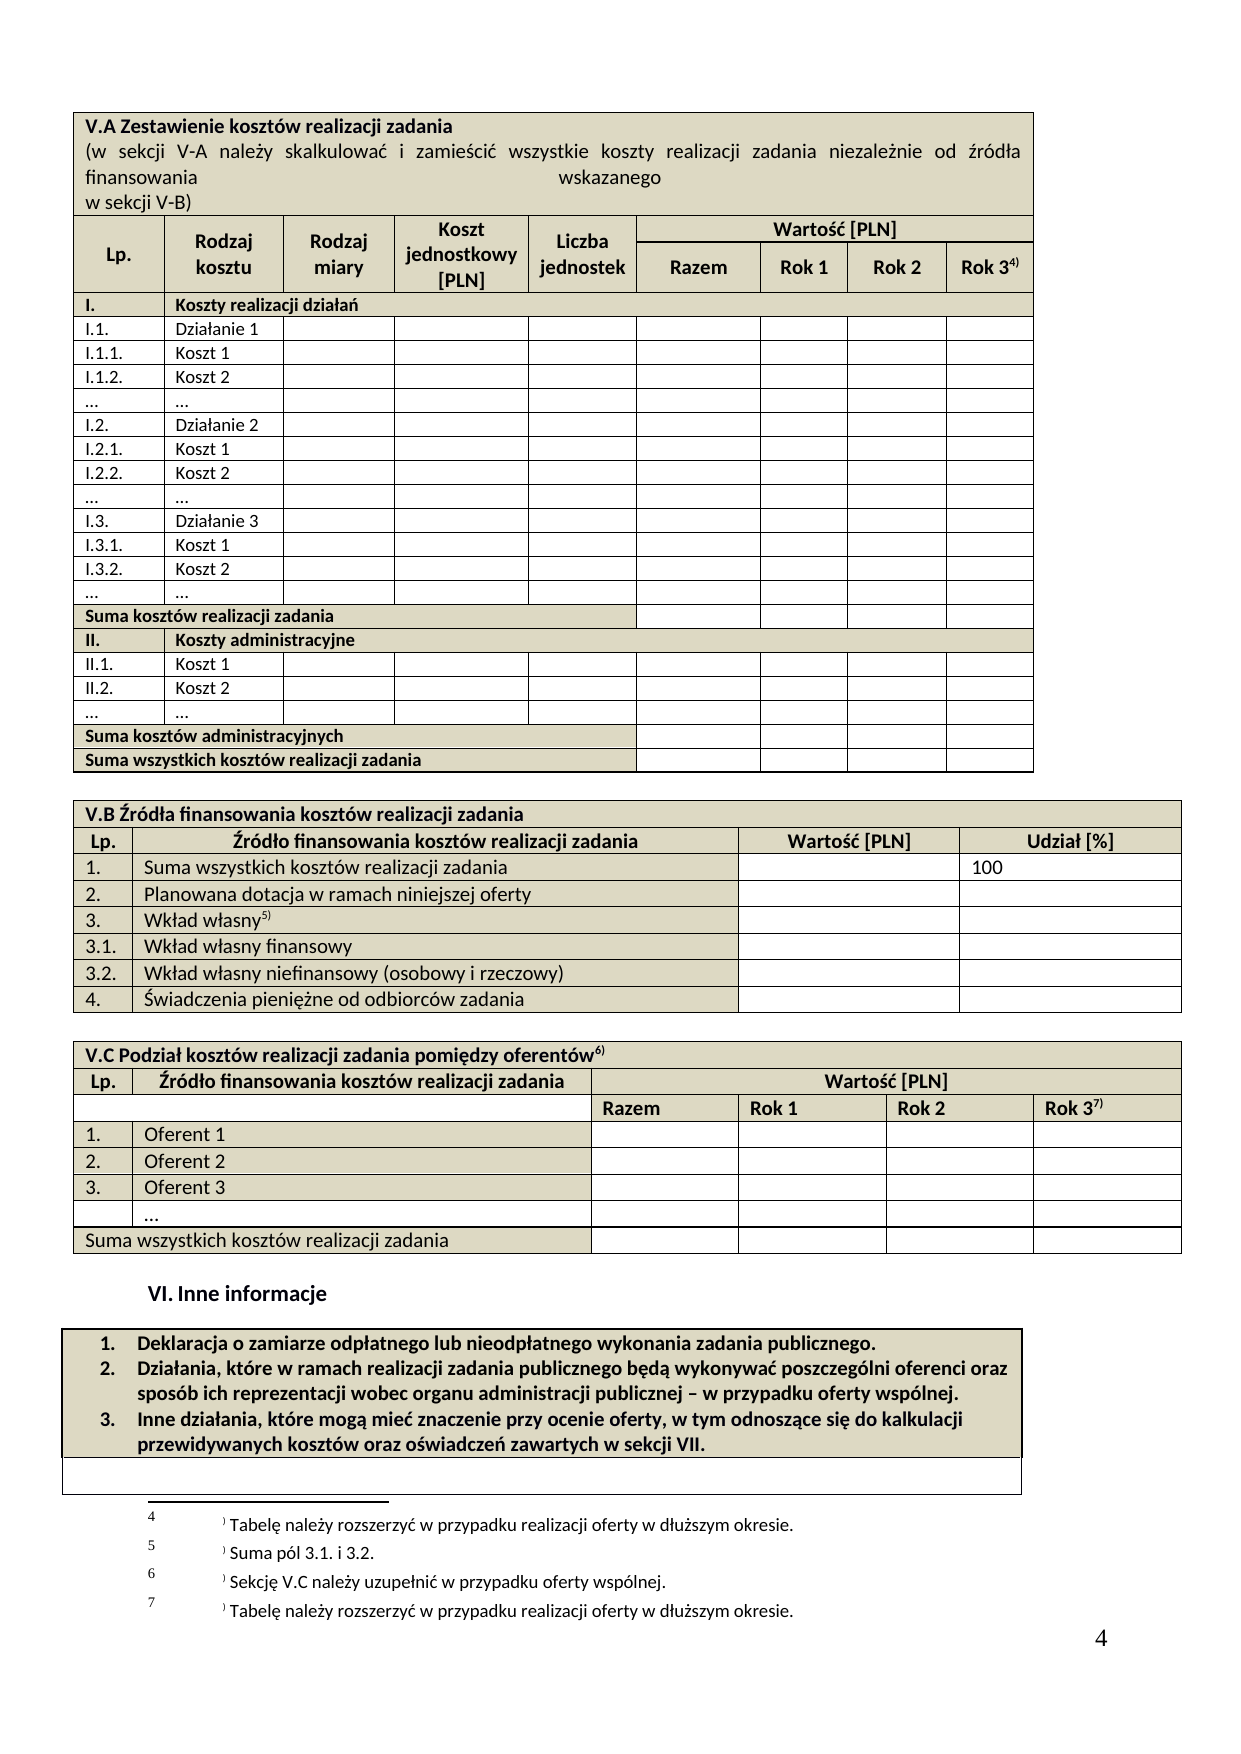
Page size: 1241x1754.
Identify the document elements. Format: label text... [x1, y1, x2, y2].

table_cell [284, 317, 394, 340]
table_cell [592, 1175, 738, 1200]
table_cell Źródło finansowania kosztów realizacji zadania [133, 828, 738, 853]
table_cell [74, 1095, 591, 1121]
table_cell [947, 749, 1033, 771]
table_cell [395, 413, 528, 436]
table_cell [395, 509, 528, 532]
table_cell Suma kosztów administracyjnych [74, 725, 636, 747]
table_cell [848, 317, 946, 340]
table_cell [284, 653, 394, 676]
table_cell [848, 557, 946, 580]
table_cell Rok 2 [848, 243, 946, 292]
table_cell Planowana dotacja w ramach niniejszej oferty [133, 881, 738, 906]
table_cell [848, 509, 946, 532]
table_cell [637, 677, 760, 699]
table_cell [947, 653, 1033, 676]
table_cell 3.1. [74, 934, 132, 959]
table_cell Koszt 2 [165, 365, 283, 388]
table_cell 4. [74, 987, 132, 1012]
table_cell [529, 389, 636, 412]
table_cell [739, 960, 959, 986]
table_cell [637, 581, 760, 604]
table_cell [1034, 1148, 1181, 1173]
table_cell [395, 341, 528, 364]
table_cell [739, 1148, 886, 1173]
table_cell [395, 677, 528, 699]
table_cell Wkład własny) [133, 907, 738, 933]
table_cell I.3.1. [74, 533, 164, 556]
table_cell [947, 605, 1033, 628]
table_cell [848, 533, 946, 556]
table_cell Rok 3) [1034, 1095, 1181, 1121]
table_cell [960, 881, 1181, 906]
table_cell [761, 317, 847, 340]
table_cell [947, 725, 1033, 747]
table_cell 2. [74, 1148, 132, 1173]
table_cell [395, 485, 528, 508]
table_cell [848, 605, 946, 628]
table_cell [739, 1228, 886, 1253]
table_cell Świadczenia pieniężne od odbiorców zadania [133, 987, 738, 1012]
table_cell I.2.2. [74, 461, 164, 484]
table_cell [947, 509, 1033, 532]
table_cell … [165, 389, 283, 412]
table_cell Rok 2 [887, 1095, 1033, 1121]
table_cell Koszt 1 [165, 341, 283, 364]
table_cell [284, 581, 394, 604]
table_cell [395, 365, 528, 388]
table_cell [637, 365, 760, 388]
table_cell [887, 1148, 1033, 1173]
table_cell Działanie 2 [165, 413, 283, 436]
table_cell [637, 389, 760, 412]
table_cell [761, 557, 847, 580]
table_cell 1. [74, 1122, 132, 1147]
table_cell 1. [74, 854, 132, 880]
table_cell Rok 1 [739, 1095, 886, 1121]
table_cell Suma kosztów realizacji zadania [74, 605, 636, 628]
table_cell [284, 413, 394, 436]
table_cell [761, 509, 847, 532]
table_cell [947, 485, 1033, 508]
table_cell [395, 557, 528, 580]
table_cell Rok 1 [761, 243, 847, 292]
table_cell I.2. [74, 413, 164, 436]
table_cell Razem [592, 1095, 738, 1121]
table_cell 100 [960, 854, 1181, 880]
table_cell [761, 413, 847, 436]
table_cell I.3. [74, 509, 164, 532]
table_cell [887, 1122, 1033, 1147]
table_cell I.3.2. [74, 557, 164, 580]
table_cell … [165, 485, 283, 508]
table_cell I.1.2. [74, 365, 164, 388]
table_cell [761, 437, 847, 460]
table_cell [284, 509, 394, 532]
table_cell [284, 461, 394, 484]
table_cell [761, 365, 847, 388]
table_cell [284, 677, 394, 699]
table_cell [637, 413, 760, 436]
table_cell [529, 413, 636, 436]
text VI. Inne informacje [148, 1279, 1107, 1307]
table_cell [529, 557, 636, 580]
table_cell Wkład własny finansowy [133, 934, 738, 959]
table_cell [284, 485, 394, 508]
table_cell [761, 485, 847, 508]
table_cell [395, 581, 528, 604]
table_cell [1034, 1201, 1181, 1226]
table_cell [960, 907, 1181, 933]
table_cell [529, 341, 636, 364]
table_cell … [165, 581, 283, 604]
table_cell Oferent 3 [133, 1175, 591, 1200]
table_cell [947, 317, 1033, 340]
table_cell [637, 461, 760, 484]
table_cell [848, 653, 946, 676]
table_cell Wartość [PLN] [592, 1069, 1181, 1094]
table_cell [592, 1148, 738, 1173]
table_cell Lp. [74, 828, 132, 853]
table_cell [739, 907, 959, 933]
table_cell [848, 413, 946, 436]
table_cell [63, 1457, 1021, 1494]
table_cell [947, 365, 1033, 388]
table_cell [761, 389, 847, 412]
table_cell [637, 749, 760, 771]
table_cell … [74, 485, 164, 508]
table_cell [848, 581, 946, 604]
table_cell [887, 1201, 1033, 1226]
table_cell [1034, 1175, 1181, 1200]
table_cell [529, 461, 636, 484]
table_cell [947, 677, 1033, 699]
table_cell [739, 1175, 886, 1200]
table_cell [947, 437, 1033, 460]
table_cell [1034, 1228, 1181, 1253]
table_cell [848, 725, 946, 747]
table_cell [284, 701, 394, 723]
table_cell … [165, 701, 283, 723]
table_cell [395, 461, 528, 484]
table_cell [592, 1201, 738, 1226]
table_cell [960, 934, 1181, 959]
table_cell [947, 533, 1033, 556]
table_cell [395, 389, 528, 412]
table_cell [529, 365, 636, 388]
table_cell [74, 1201, 132, 1226]
table_cell Liczba jednostek [529, 216, 636, 292]
table_cell [284, 389, 394, 412]
table_cell 3. [74, 907, 132, 933]
table_cell … [74, 701, 164, 723]
table_cell Koszt 2 [165, 557, 283, 580]
table_cell [637, 341, 760, 364]
table_cell [761, 677, 847, 699]
table_cell [761, 701, 847, 723]
table_cell I.1.1. [74, 341, 164, 364]
table_cell 3. [74, 1175, 132, 1200]
table_cell Oferent 2 [133, 1148, 591, 1173]
table_cell [761, 725, 847, 747]
table_cell [848, 485, 946, 508]
table_cell [739, 934, 959, 959]
table_cell [739, 987, 959, 1012]
table_header V.C Podział kosztów realizacji zadania pomiędzy oferentów) [74, 1042, 1181, 1068]
table_cell II. [74, 629, 164, 652]
table_cell Koszty realizacji działań [165, 293, 1033, 316]
table_cell Lp. [74, 1069, 132, 1094]
table_cell Suma wszystkich kosztów realizacji zadania [74, 1228, 591, 1253]
table_cell [739, 854, 959, 880]
table_cell [848, 749, 946, 771]
table_cell [529, 437, 636, 460]
table_cell Suma wszystkich kosztów realizacji zadania [74, 749, 636, 771]
table_cell [761, 605, 847, 628]
table_cell Wartość [PLN] [637, 216, 1033, 241]
table_cell Koszt 2 [165, 677, 283, 699]
table_cell Koszt 1 [165, 437, 283, 460]
table_cell [947, 461, 1033, 484]
table_cell [887, 1228, 1033, 1253]
table_cell [637, 317, 760, 340]
table_cell Źródło finansowania kosztów realizacji zadania [133, 1069, 591, 1094]
table_cell II.1. [74, 653, 164, 676]
table_cell [284, 365, 394, 388]
table_cell [947, 557, 1033, 580]
table_cell [947, 701, 1033, 723]
table_cell II.2. [74, 677, 164, 699]
table_cell Lp. [74, 216, 164, 292]
table_cell [887, 1175, 1033, 1200]
table_cell [848, 701, 946, 723]
table_cell [284, 533, 394, 556]
table_cell [761, 653, 847, 676]
table_cell [637, 485, 760, 508]
table_cell [529, 485, 636, 508]
table_cell [848, 365, 946, 388]
table_cell [637, 533, 760, 556]
table_cell [960, 987, 1181, 1012]
table_cell [395, 701, 528, 723]
table_cell [739, 881, 959, 906]
table_cell [848, 677, 946, 699]
table_cell [848, 389, 946, 412]
table_cell Koszty administracyjne [165, 629, 1033, 652]
table_cell Udział [%] [960, 828, 1181, 853]
table_cell Wartość [PLN] [739, 828, 959, 853]
table_cell Rok 3) [947, 243, 1033, 292]
table_cell … [74, 581, 164, 604]
table_cell [761, 533, 847, 556]
table_cell … [74, 389, 164, 412]
table_cell [529, 533, 636, 556]
table_cell [637, 701, 760, 723]
table_cell [284, 437, 394, 460]
table_cell [1034, 1122, 1181, 1147]
table_cell [637, 605, 760, 628]
table_cell [637, 653, 760, 676]
table_cell Rodzaj miary [284, 216, 394, 292]
table_cell … [133, 1201, 591, 1226]
table_cell [529, 581, 636, 604]
table_cell Oferent 1 [133, 1122, 591, 1147]
table_cell [395, 437, 528, 460]
table_cell [637, 725, 760, 747]
table_cell Razem [637, 243, 760, 292]
table_cell [848, 437, 946, 460]
table_cell [395, 653, 528, 676]
table_cell [592, 1228, 738, 1253]
table_cell [761, 461, 847, 484]
table_cell [848, 461, 946, 484]
table_header V.B Źródła finansowania kosztów realizacji zadania [74, 801, 1181, 827]
table_cell Suma wszystkich kosztów realizacji zadania [133, 854, 738, 880]
table_cell I.2.1. [74, 437, 164, 460]
table_cell [947, 581, 1033, 604]
table_cell [637, 557, 760, 580]
table_cell Koszt 2 [165, 461, 283, 484]
table_cell [848, 341, 946, 364]
table_cell Działanie 1 [165, 317, 283, 340]
table_cell [637, 437, 760, 460]
table_cell [529, 653, 636, 676]
table_header V.A Zestawienie kosztów realizacji zadania (w sekcji V-A należy skalkulować i zamieścić wszystkie koszty realizacji zadania niezależnie od źródła finansowania wskazanego w sekcji V-B) [74, 113, 1033, 215]
table_cell 2. [74, 881, 132, 906]
table_cell [761, 749, 847, 771]
table_cell [284, 557, 394, 580]
table_cell [739, 1122, 886, 1147]
table_cell [947, 413, 1033, 436]
table_cell 3.2. [74, 960, 132, 986]
table_cell [960, 960, 1181, 986]
table_cell [395, 317, 528, 340]
table_cell [592, 1122, 738, 1147]
table_cell I.1. [74, 317, 164, 340]
table_cell [284, 341, 394, 364]
table_cell [947, 389, 1033, 412]
table_cell [637, 509, 760, 532]
table_cell I. [74, 293, 164, 316]
table_cell [529, 677, 636, 699]
table_cell [529, 701, 636, 723]
table_cell [947, 341, 1033, 364]
table_cell Wkład własny niefinansowy (osobowy i rzeczowy) [133, 960, 738, 986]
table_cell Koszt 1 [165, 533, 283, 556]
table_cell Koszt 1 [165, 653, 283, 676]
table_cell [395, 533, 528, 556]
table_cell [739, 1201, 886, 1226]
table_cell [529, 317, 636, 340]
table_cell Rodzaj kosztu [165, 216, 283, 292]
table_cell [761, 341, 847, 364]
table_header Deklaracja o zamiarze odpłatnego lub nieodpłatnego wykonania zadania publicznego. Działania, które w ramach realizacji zadania publicznego będą wykonywać poszczególni oferenci oraz sposób ich reprezentacji wobec organu administracji publicznej – w przypadku oferty wspólnej. Inne działania, które mogą mieć znaczenie przy ocenie oferty, w tym odnoszące się do kalkulacji przewidywanych kosztów oraz oświadczeń zawartych w sekcji VII. [63, 1330, 1021, 1457]
table_cell Działanie 3 [165, 509, 283, 532]
table_cell Koszt jednostkowy [PLN] [395, 216, 528, 292]
table_cell [761, 581, 847, 604]
table_cell [529, 509, 636, 532]
